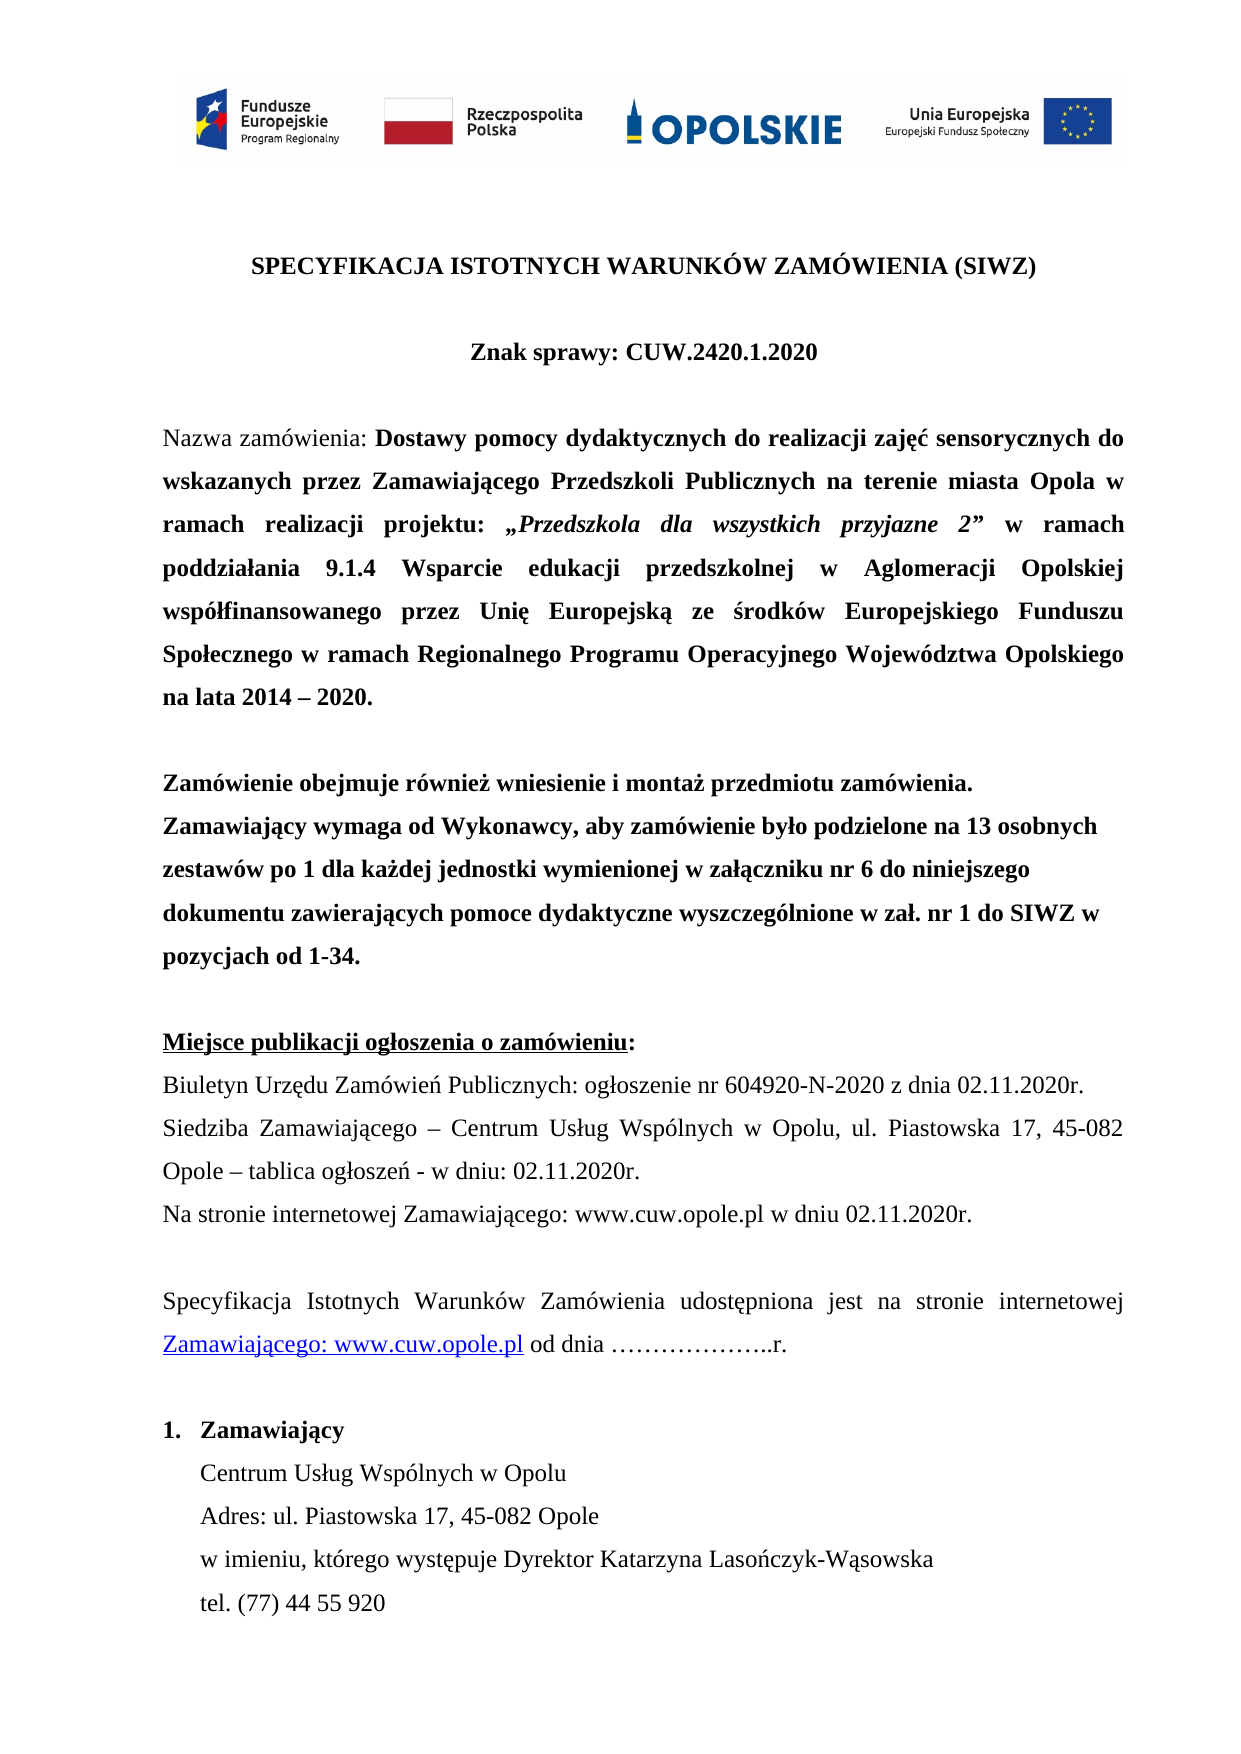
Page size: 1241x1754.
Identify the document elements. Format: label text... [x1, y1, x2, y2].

text Siedziba Zamawiającego – Centrum Usług Wspólnych w Opolu, ul. Piastowska 17, 45-082 Opole – tablica ogłoszeń - w dniu: 02.11.2020r. [162, 1113, 1125, 1185]
text SPECYFIKACJA ISTOTNYCH WARUNKÓW ZAMÓWIENIA (SIWZ) [162, 251, 1125, 279]
list Zamawiający [162, 1415, 1125, 1444]
text Nazwa zamówienia: Dostawy pomocy dydaktycznych do realizacji zajęć sensorycznych do wskazanych przez Zamawiającego Przedszkoli Publicznych na terenie miasta Opola w ramach realizacji projektu: „Przedszkola dla wszystkich przyjazne 2” w ramach poddziałania 9.1.4 Wsparcie edukacji przedszkolnej w Aglomeracji Opolskiej współfinansowanego przez Unię Europejską ze środków Europejskiego Funduszu Społecznego w ramach Regionalnego Programu Operacyjnego Województwa Opolskiego na lata 2014 – 2020. [162, 423, 1125, 711]
text Znak sprawy: CUW.2420.1.2020 [162, 337, 1125, 366]
text Zamawiający wymaga od Wykonawcy, aby zamówienie było podzielone na 13 osobnych zestawów po 1 dla każdej jednostki wymienionej w załączniku nr 6 do niniejszego dokumentu zawierających pomoce dydaktyczne wyszczególnione w zał. nr 1 do SIWZ w pozycjach od 1-34. [162, 811, 1125, 969]
text Specyfikacja Istotnych Warunków Zamówienia udostępniona jest na stronie internetowej Zamawiającego: www.cuw.opole.pl od dnia ………………..r. [162, 1286, 1125, 1358]
text Miejsce publikacji ogłoszenia o zamówieniu: [162, 1027, 1125, 1056]
text tel. (77) 44 55 920 [200, 1588, 1125, 1616]
text Adres: ul. Piastowska 17, 45-082 Opole [200, 1501, 1125, 1530]
text Centrum Usług Wspólnych w Opolu [200, 1458, 1125, 1487]
text w imieniu, którego występuje Dyrektor Katarzyna Lasończyk-Wąsowska [200, 1544, 1125, 1573]
text Zamówienie obejmuje również wniesienie i montaż przedmiotu zamówienia. [162, 768, 1125, 797]
text Biuletyn Urzędu Zamówień Publicznych: ogłoszenie nr 604920-N-2020 z dnia 02.11.2020r. [162, 1070, 1125, 1099]
text Na stronie internetowej Zamawiającego: www.cuw.opole.pl w dniu 02.11.2020r. [162, 1199, 1125, 1228]
